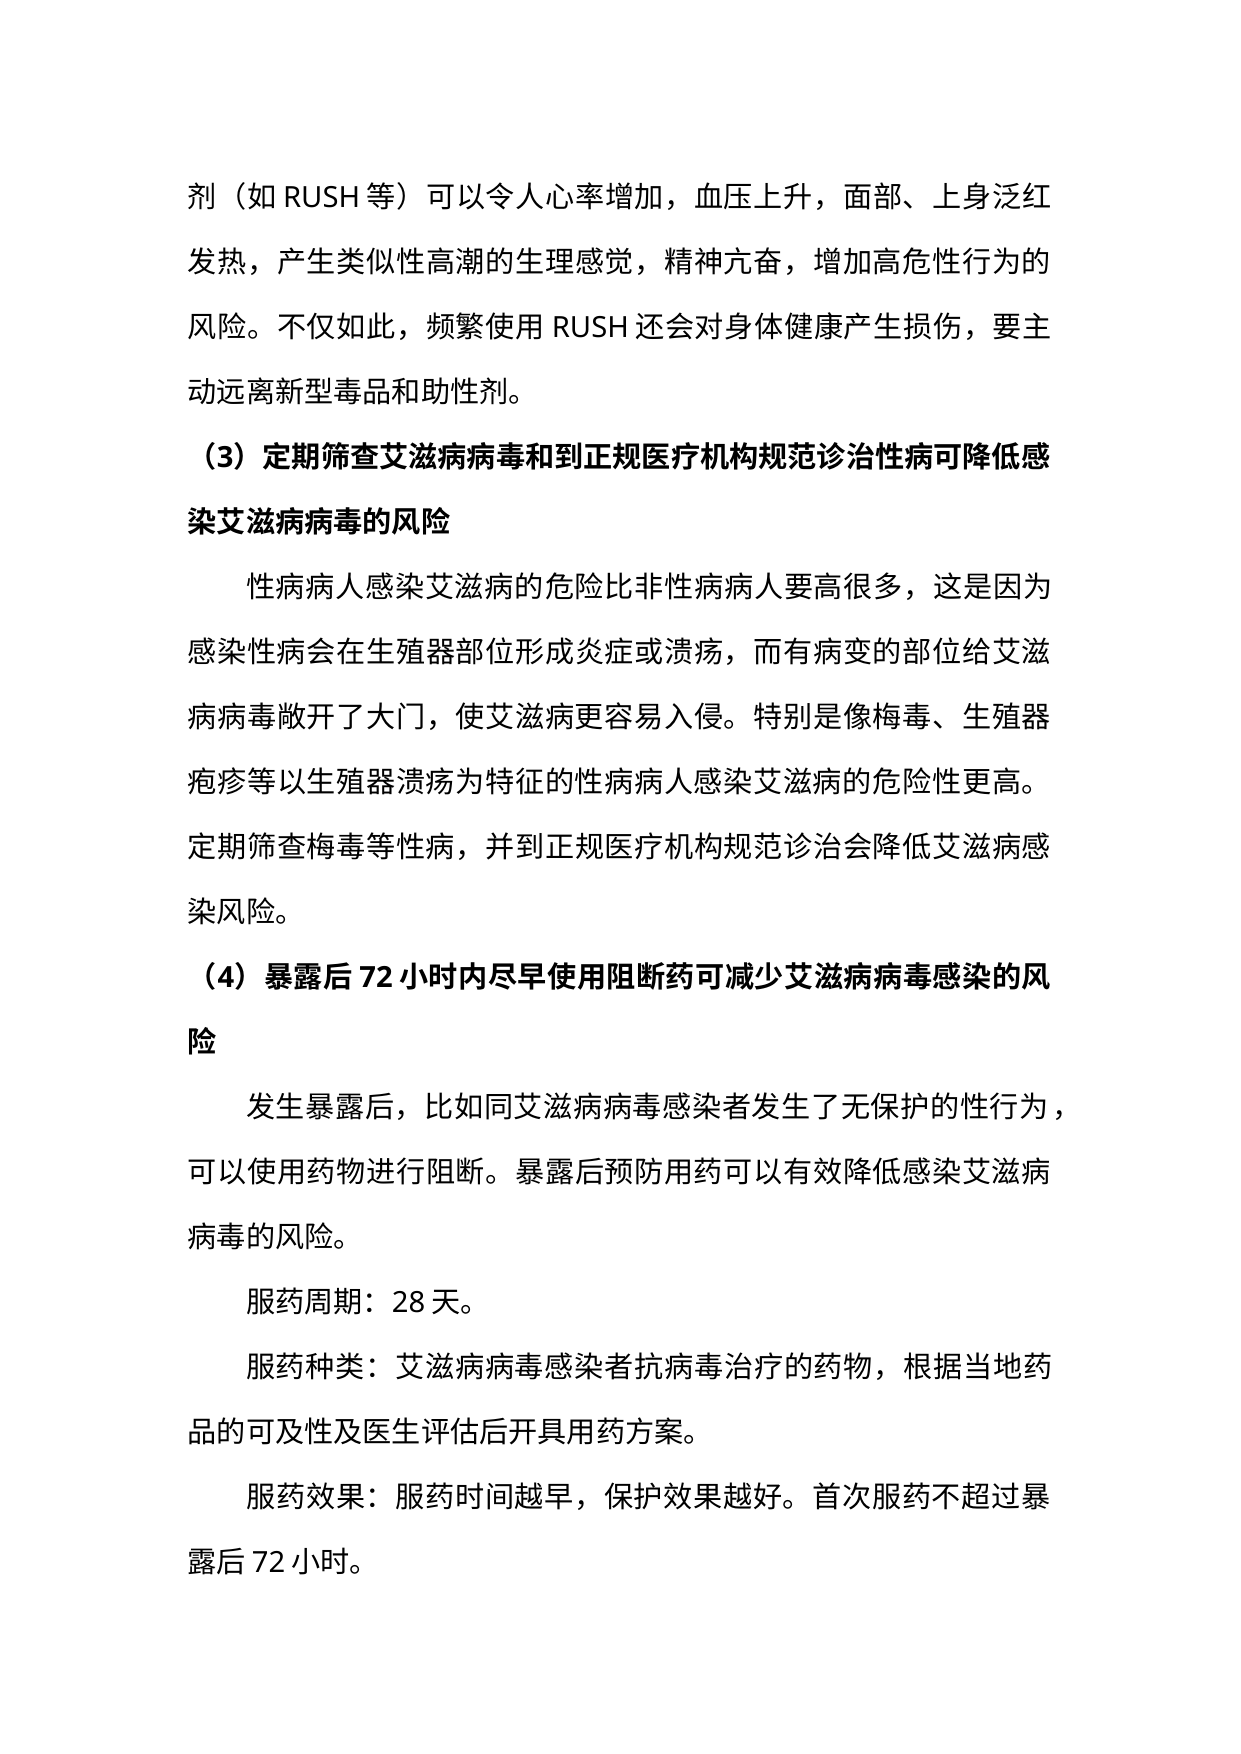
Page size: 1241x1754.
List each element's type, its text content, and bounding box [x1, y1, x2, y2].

text 发生暴露后，比如同艾滋病病毒感染者发生了无保护的性行为，可以使用药物进行阻断。暴露后预防用药可以有效降低感染艾滋病病毒的风险。 [187, 1072, 1053, 1267]
text 性病病人感染艾滋病的危险比非性病病人要高很多，这是因为感染性病会在生殖器部位形成炎症或溃疡，而有病变的部位给艾滋病病毒敞开了大门，使艾滋病更容易入侵。特别是像梅毒、生殖器疱疹等以生殖器溃疡为特征的性病病人感染艾滋病的危险性更高。定期筛查梅毒等性病，并到正规医疗机构规范诊治会降低艾滋病感染风险。 [187, 552, 1053, 942]
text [187, 162, 1053, 422]
text （3）定期筛查艾滋病病毒和到正规医疗机构规范诊治性病可降低感染艾滋病病毒的风险 [187, 422, 1053, 552]
text 服药种类：艾滋病病毒感染者抗病毒治疗的药物，根据当地药品的可及性及医生评估后开具用药方案。 [187, 1332, 1053, 1462]
text 服药周期：28天。 [187, 1267, 1053, 1332]
text 服药效果：服药时间越早，保护效果越好。首次服药不超过暴露后72小时。 [187, 1462, 1053, 1592]
text （4）暴露后72小时内尽早使用阻断药可减少艾滋病病毒感染的风险 [187, 942, 1053, 1072]
